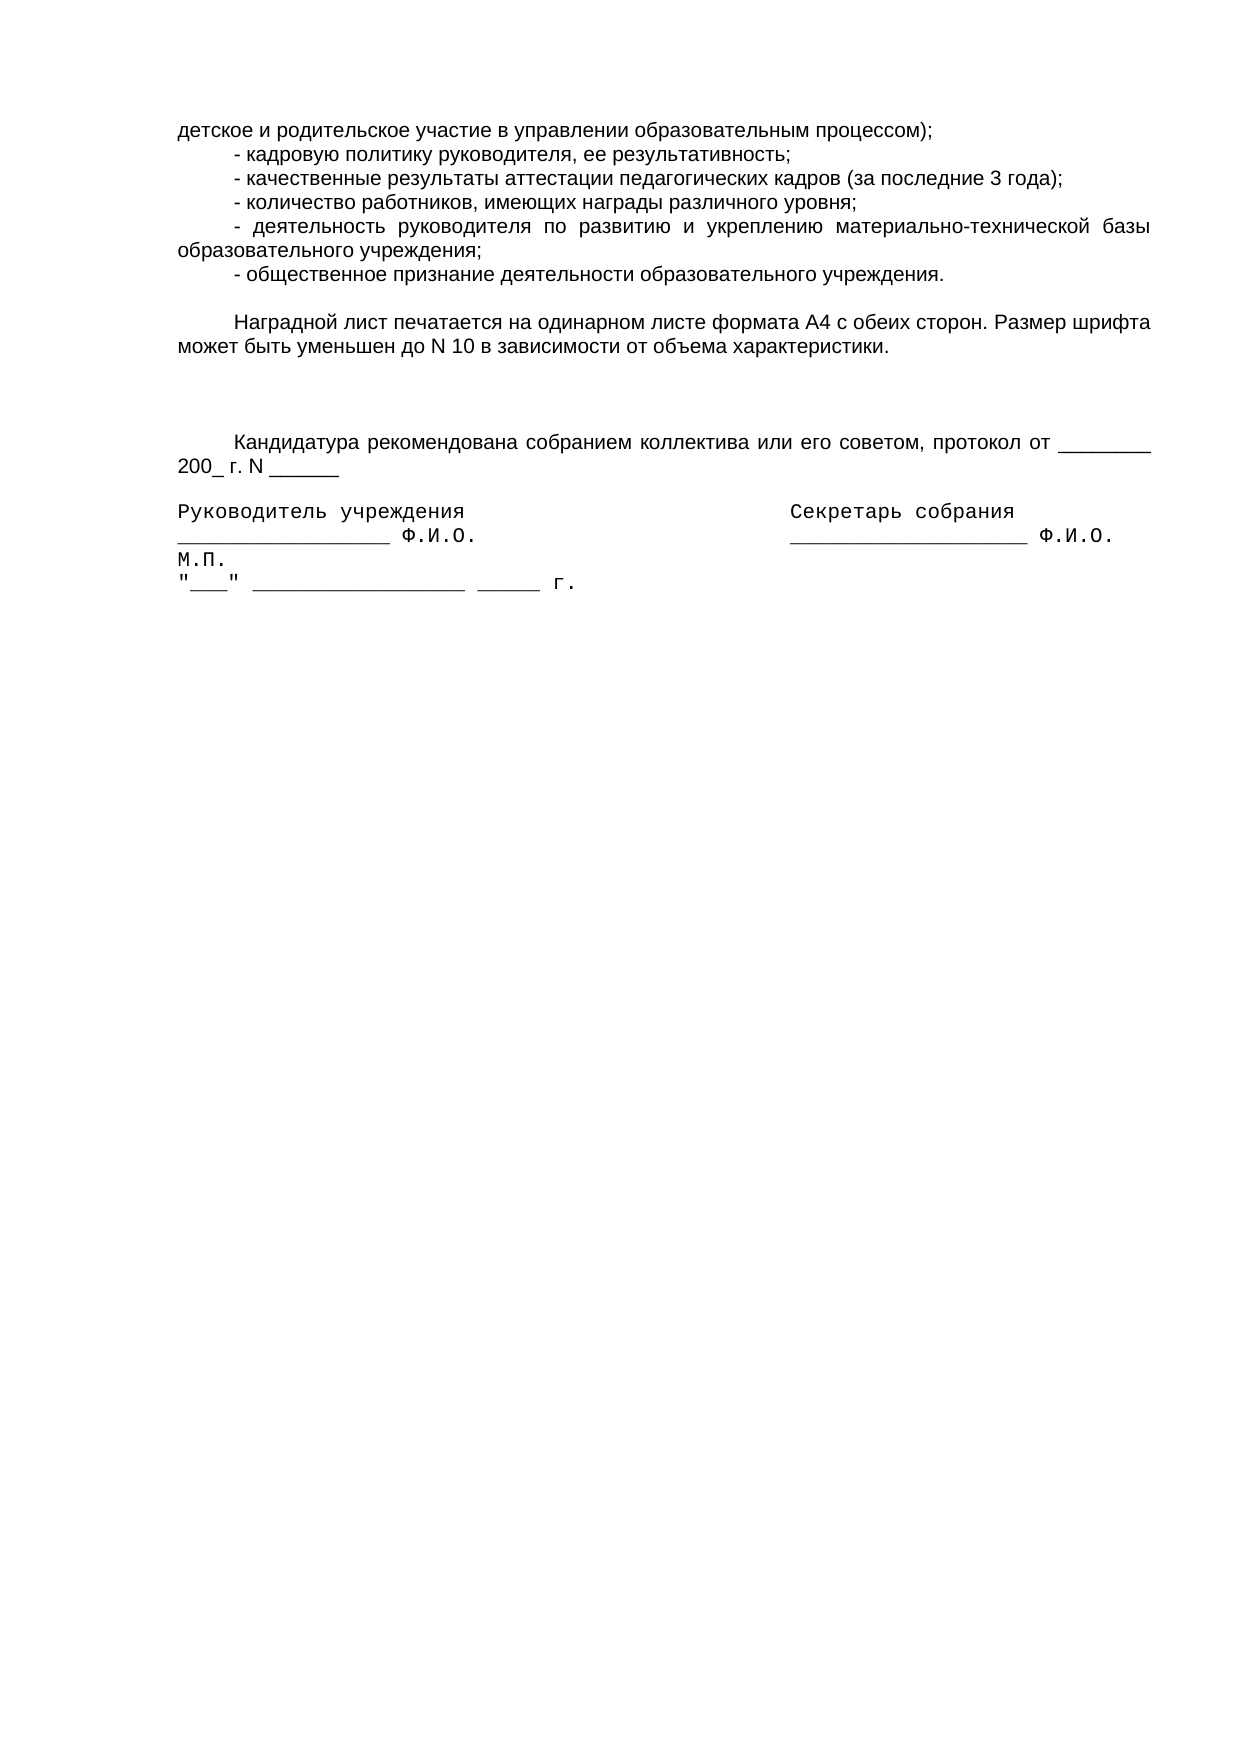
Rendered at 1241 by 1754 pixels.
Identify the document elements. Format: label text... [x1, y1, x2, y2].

text "___" _________________ _____ г. [177, 572, 1152, 596]
text _________________ Ф.И.О. ___________________ Ф.И.О. [177, 525, 1152, 549]
text - кадровую политику руководителя, ее результативность; [177, 142, 1152, 166]
text Руководитель учреждения Секретарь собрания [177, 501, 1152, 525]
text М.П. [177, 549, 1152, 572]
text Наградной лист печатается на одинарном листе формата А4 с обеих сторон. Размер шрифта может быть уменьшен до N 10 в зависимости от объема характеристики. [177, 310, 1152, 358]
text Кандидатура рекомендована собранием коллектива или его советом, протокол от ________ 200_ г. N ______ [177, 429, 1152, 477]
text - общественное признание деятельности образовательного учреждения. [177, 262, 1152, 286]
text - количество работников, имеющих награды различного уровня; [177, 190, 1152, 214]
text - деятельность руководителя по развитию и укреплению материально-технической базы образовательного учреждения; [177, 214, 1152, 262]
text - качественные результаты аттестации педагогических кадров (за последние 3 года); [177, 166, 1152, 190]
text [177, 118, 1152, 142]
